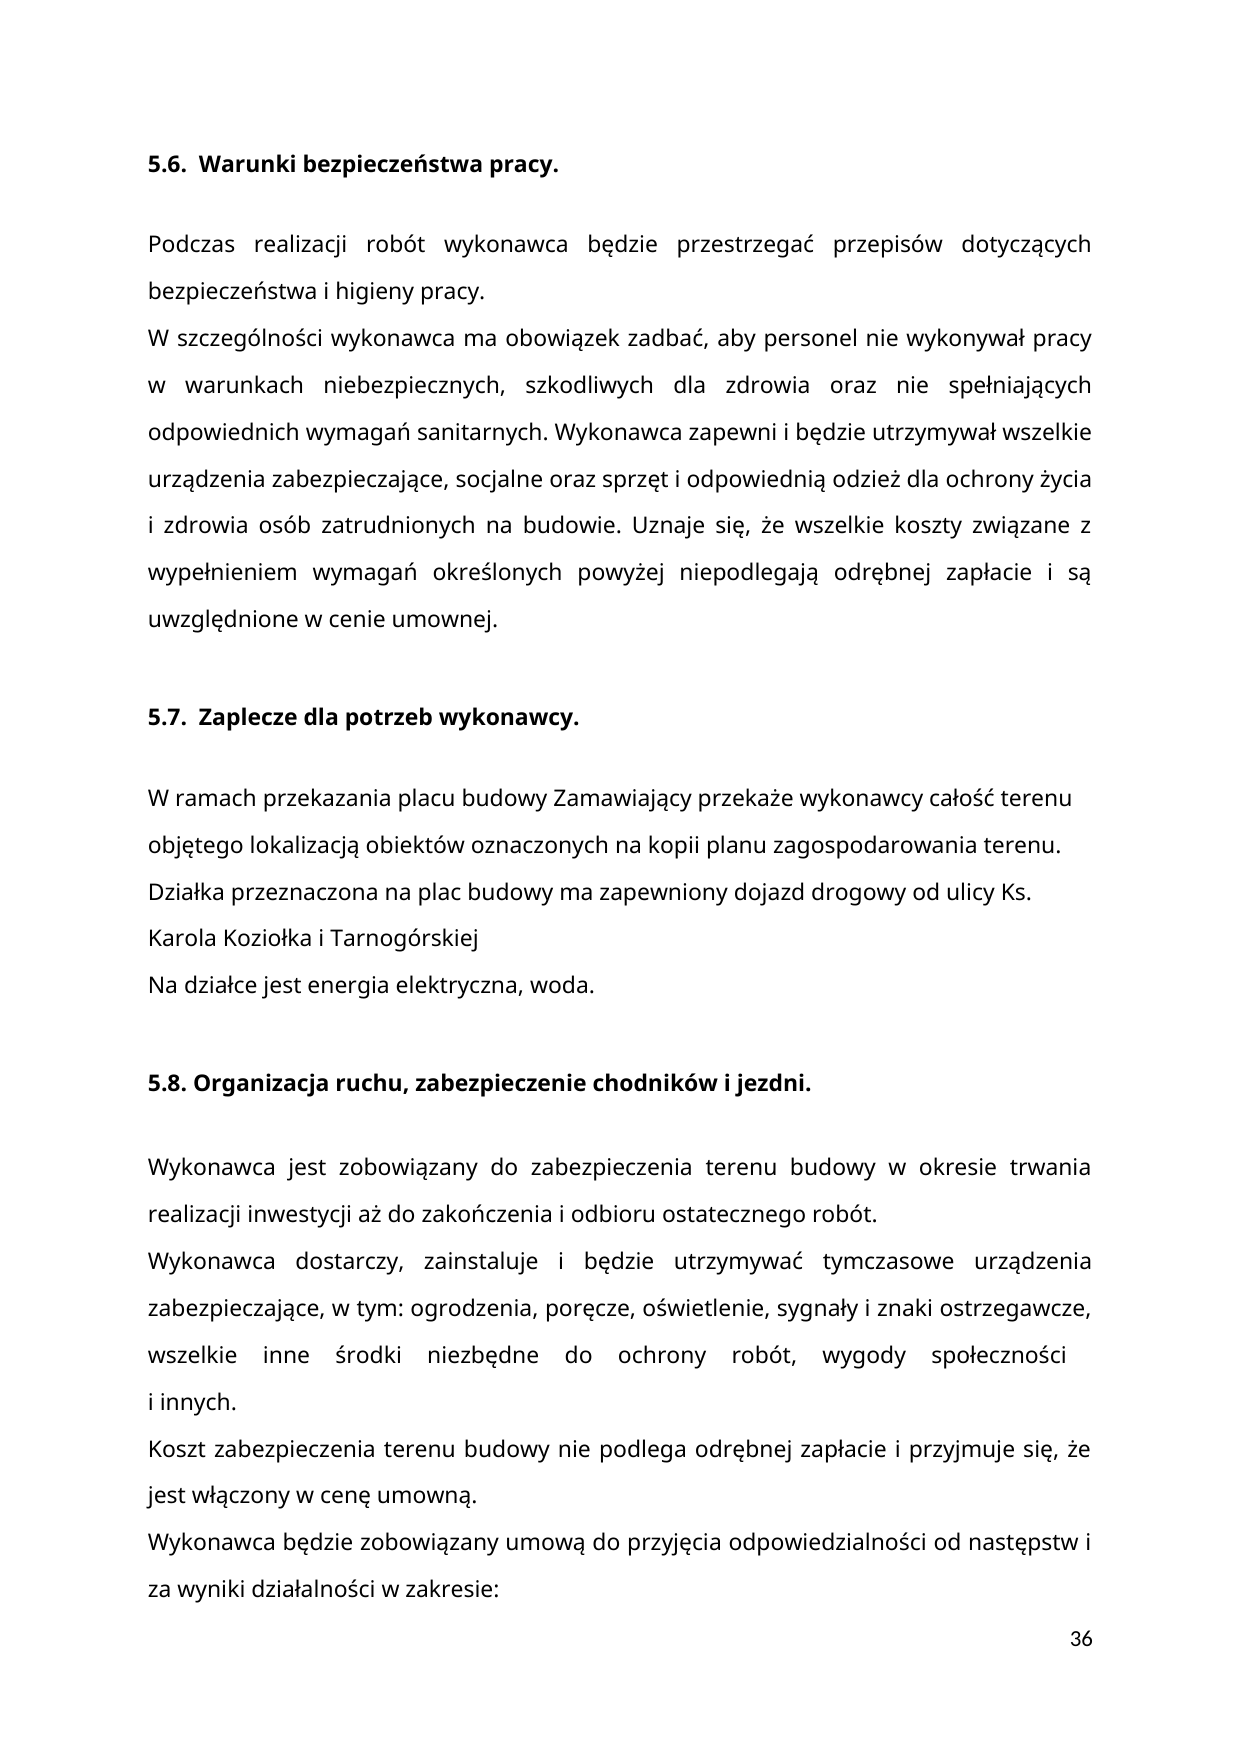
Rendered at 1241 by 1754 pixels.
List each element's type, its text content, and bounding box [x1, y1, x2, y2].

text Działka przeznaczona na plac budowy ma zapewniony dojazd drogowy od ulicy Ks. Karola Koziołka i Tarnogórskiej [148, 876, 1093, 954]
text Na działce jest energia elektryczna, woda. [148, 969, 1093, 1001]
text W szczególności wykonawca ma obowiązek zadbać, aby personel nie wykonywał pracy w warunkach niebezpiecznych, szkodliwych dla zdrowia oraz nie spełniających odpowiednich wymagań sanitarnych. Wykonawca zapewni i będzie utrzymywał wszelkie urządzenia zabezpieczające, socjalne oraz sprzęt i odpowiednią odzież dla ochrony życia i zdrowia osób zatrudnionych na budowie. Uznaje się, że wszelkie koszty związane z wypełnieniem wymagań określonych powyżej niepodlegają odrębnej zapłacie i są uwzględnione w cenie umownej. [148, 322, 1093, 634]
subtitle 5.6. Warunki bezpieczeństwa pracy. [148, 148, 1093, 179]
text Wykonawca będzie zobowiązany umową do przyjęcia odpowiedzialności od następstw i za wyniki działalności w zakresie: [148, 1526, 1093, 1604]
text Wykonawca dostarczy, zainstaluje i będzie utrzymywać tymczasowe urządzenia zabezpieczające, w tym: ogrodzenia, poręcze, oświetlenie, sygnały i znaki ostrzegawcze, wszelkie inne środki niezbędne do ochrony robót, wygody społeczności i innych. [148, 1245, 1093, 1417]
text W ramach przekazania placu budowy Zamawiający przekaże wykonawcy całość terenu objętego lokalizacją obiektów oznaczonych na kopii planu zagospodarowania terenu. [148, 782, 1093, 860]
text Wykonawca jest zobowiązany do zabezpieczenia terenu budowy w okresie trwania realizacji inwestycji aż do zakończenia i odbioru ostatecznego robót. [148, 1151, 1093, 1229]
subtitle 5.7. Zaplecze dla potrzeb wykonawcy. [148, 701, 1093, 732]
subtitle 5.8. Organizacja ruchu, zabezpieczenie chodników i jezdni. [148, 1067, 1093, 1098]
text Koszt zabezpieczenia terenu budowy nie podlega odrębnej zapłacie i przyjmuje się, że jest włączony w cenę umowną. [148, 1433, 1093, 1511]
text Podczas realizacji robót wykonawca będzie przestrzegać przepisów dotyczących bezpieczeństwa i higieny pracy. [148, 228, 1093, 306]
